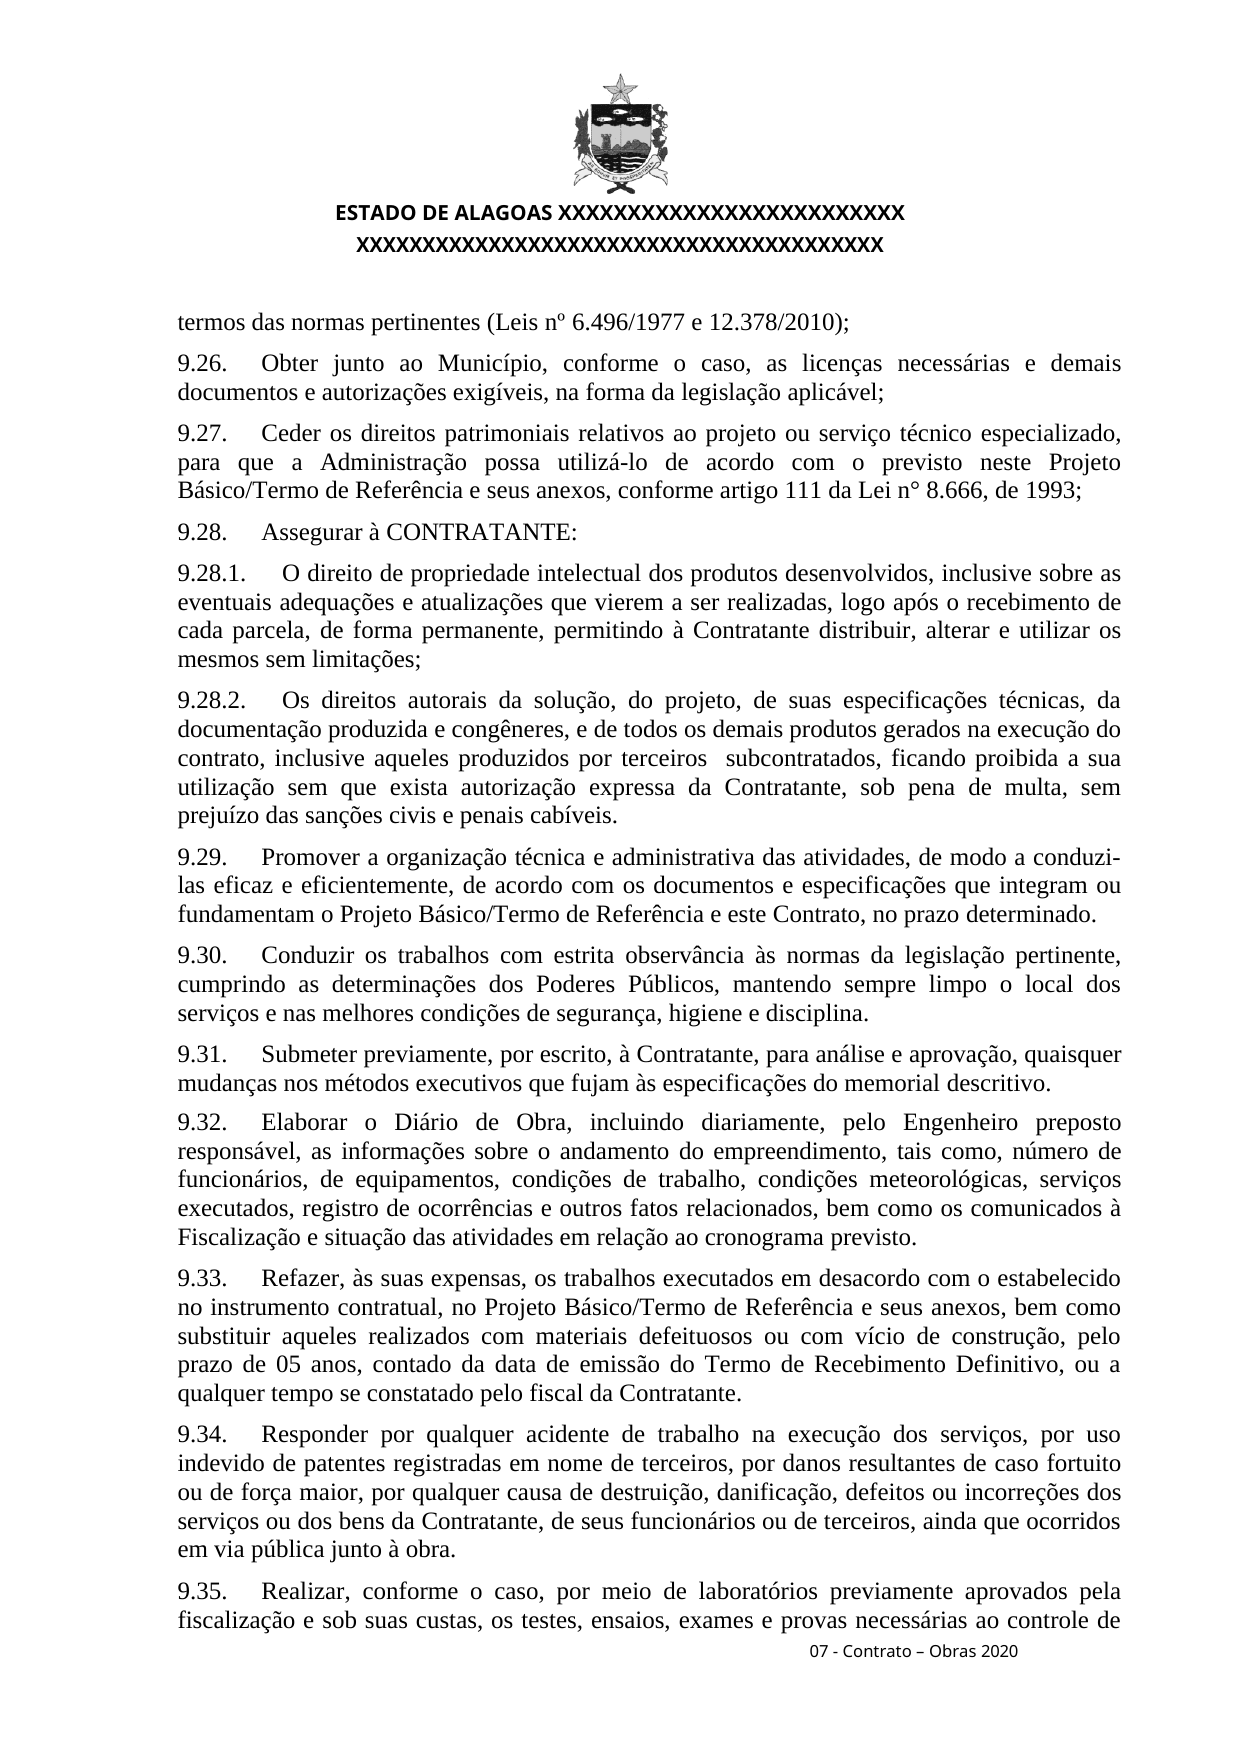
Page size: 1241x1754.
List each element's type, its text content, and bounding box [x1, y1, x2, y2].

list Submeter previamente, por escrito, à Contratante, para análise e aprovação, quaisquer mudanças nos métodos executivos que fujam às especificações do memorial descritivo. [177, 1039, 1122, 1097]
list Conduzir os trabalhos com estrita observância às normas da legislação pertinente, cumprindo as determinações dos Poderes Públicos, mantendo sempre limpo o local dos serviços e nas melhores condições de segurança, higiene e disciplina. [177, 940, 1122, 1027]
list Refazer, às suas expensas, os trabalhos executados em desacordo com o estabelecido no instrumento contratual, no Projeto Básico/Termo de Referência e seus anexos, bem como substituir aqueles realizados com materiais defeituosos ou com vício de construção, pelo prazo de 05 anos, contado da data de emissão do Termo de Recebimento Definitivo, ou a qualquer tempo se constatado pelo fiscal da Contratante. [177, 1263, 1122, 1407]
list Obter junto ao Município, conforme o caso, as licenças necessárias e demais documentos e autorizações exigíveis, na forma da legislação aplicável; [177, 348, 1122, 405]
list O direito de propriedade intelectual dos produtos desenvolvidos, inclusive sobre as eventuais adequações e atualizações que vierem a ser realizadas, logo após o recebimento de cada parcela, de forma permanente, permitindo à Contratante distribuir, alterar e utilizar os mesmos sem limitações; [177, 558, 1122, 673]
list Ceder os direitos patrimoniais relativos ao projeto ou serviço técnico especializado, para que a Administração possa utilizá-lo de acordo com o previsto neste Projeto Básico/Termo de Referência e seus anexos, conforme artigo 111 da Lei n° 8.666, de 1993; [177, 418, 1122, 504]
list Promover a organização técnica e administrativa das atividades, de modo a conduzi-las eficaz e eficientemente, de acordo com os documentos e especificações que integram ou fundamentam o Projeto Básico/Termo de Referência e este Contrato, no prazo determinado. [177, 842, 1122, 928]
list Assegurar à CONTRATANTE: [177, 517, 1122, 545]
list Elaborar o Diário de Obra, incluindo diariamente, pelo Engenheiro preposto responsável, as informações sobre o andamento do empreendimento, tais como, número de funcionários, de equipamentos, condições de trabalho, condições meteorológicas, serviços executados, registro de ocorrências e outros fatos relacionados, bem como os comunicados à Fiscalização e situação das atividades em relação ao cronograma previsto. [177, 1107, 1122, 1251]
list Responder por qualquer acidente de trabalho na execução dos serviços, por uso indevido de patentes registradas em nome de terceiros, por danos resultantes de caso fortuito ou de força maior, por qualquer causa de destruição, danificação, defeitos ou incorreções dos serviços ou dos bens da Contratante, de seus funcionários ou de terceiros, ainda que ocorridos em via pública junto à obra. [177, 1419, 1122, 1563]
list Os direitos autorais da solução, do projeto, de suas especificações técnicas, da documentação produzida e congêneres, e de todos os demais produtos gerados na execução do contrato, inclusive aqueles produzidos por terceiros subcontratados, ficando proibida a sua utilização sem que exista autorização expressa da Contratante, sob pena de multa, sem prejuízo das sanções civis e penais cabíveis. [177, 685, 1122, 829]
picture [572, 73, 668, 194]
